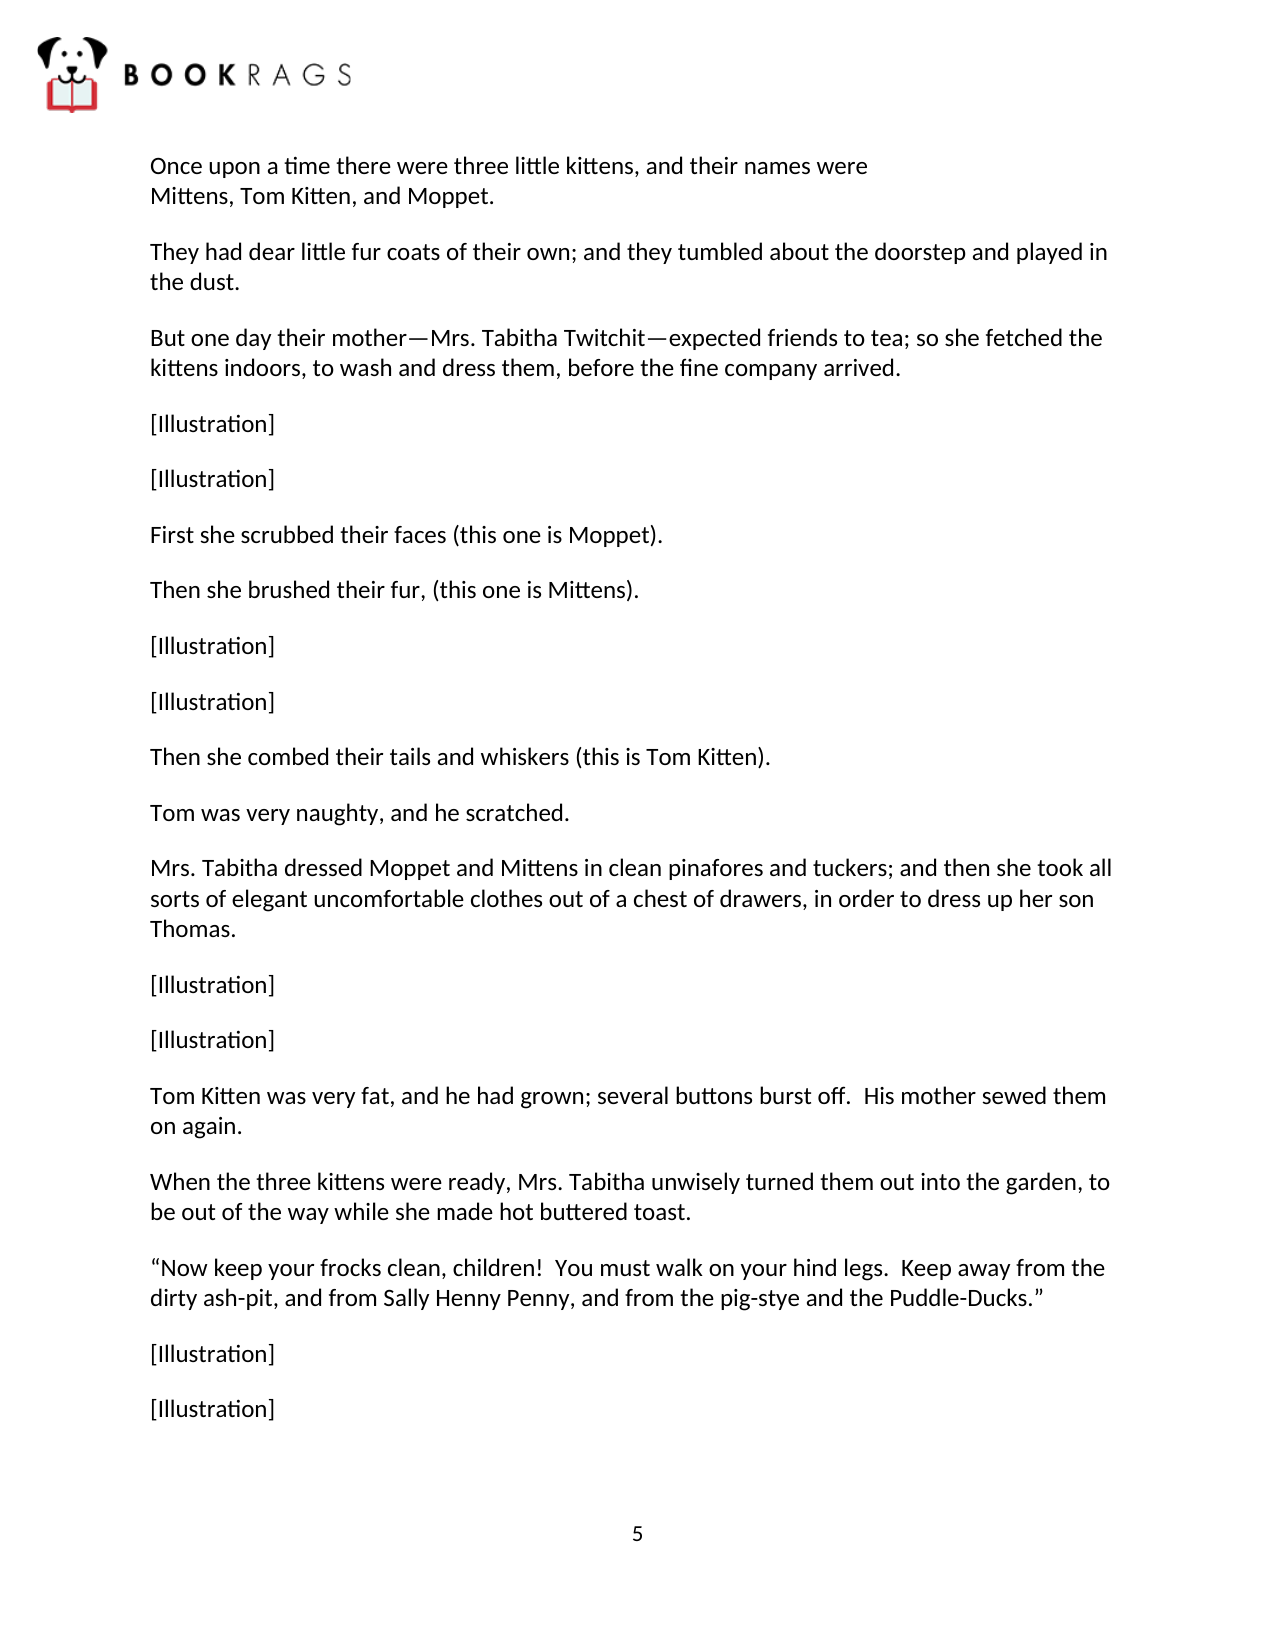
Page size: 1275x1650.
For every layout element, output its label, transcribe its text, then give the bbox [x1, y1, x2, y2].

text Then she brushed their fur, (this one is Mittens). [150, 575, 1125, 605]
text Mrs. Tabitha dressed Moppet and Mittens in clean pinafores and tuckers; and then she took all sorts of elegant uncomfortable clothes out of a chest of drawers, in order to dress up her son Thomas. [150, 852, 1125, 944]
text [Illustration] [150, 1024, 1125, 1055]
text [Illustration] [150, 686, 1125, 716]
text First she scrubbed their faces (this one is Moppet). [150, 519, 1125, 550]
text [Illustration] [150, 408, 1125, 439]
text But one day their mother—­Mrs. Tabitha Twitchit—­expected friends to tea; so she fetched the kittens indoors, to wash and dress them, before the fine company arrived. [150, 322, 1125, 383]
picture [37, 37, 351, 113]
text [Illustration] [150, 1393, 1125, 1424]
text When the three kittens were ready, Mrs. Tabitha unwisely turned them out into the garden, to be out of the way while she made hot buttered toast. [150, 1166, 1125, 1227]
text [Illustration] [150, 464, 1125, 494]
text [Illustration] [150, 1338, 1125, 1368]
text “Now keep your frocks clean, children! You must walk on your hind legs. Keep away from the dirty ash-pit, and from Sally Henny Penny, and from the pig-stye and the Puddle-Ducks.” [150, 1252, 1125, 1313]
text [Illustration] [150, 969, 1125, 999]
text They had dear little fur coats of their own; and they tumbled about the doorstep and played in the dust. [150, 236, 1125, 297]
text Tom Kitten was very fat, and he had grown; several buttons burst off. His mother sewed them on again. [150, 1080, 1125, 1141]
text Then she combed their tails and whiskers (this is Tom Kitten). [150, 741, 1125, 772]
text Once upon a time there were three little kittens, and their names were Mittens, Tom Kitten, and Moppet. [150, 150, 1125, 211]
text [Illustration] [150, 630, 1125, 661]
text Tom was very naughty, and he scratched. [150, 797, 1125, 827]
